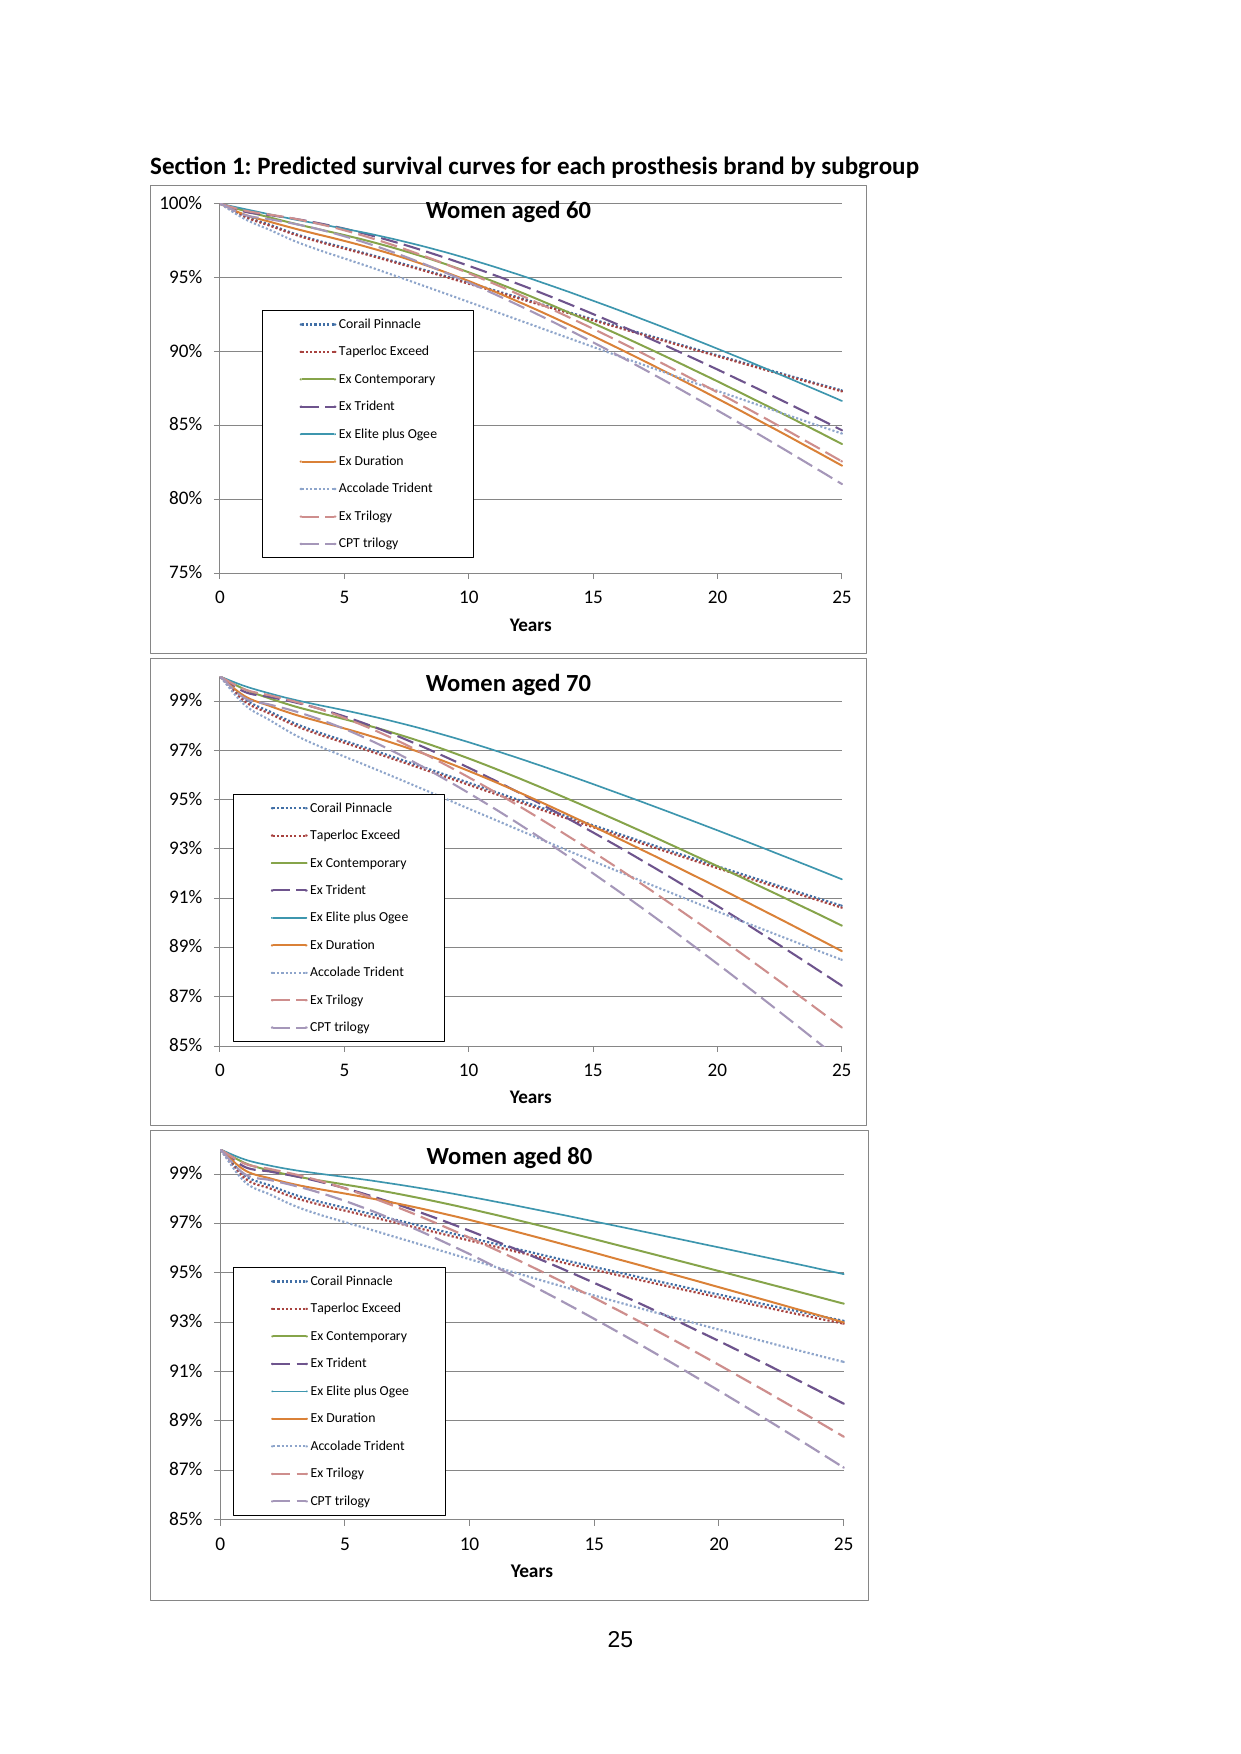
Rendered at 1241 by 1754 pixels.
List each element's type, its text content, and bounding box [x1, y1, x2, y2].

text Section 1: Predicted survival curves for each prosthesis brand by subgroup [150, 150, 1090, 1600]
